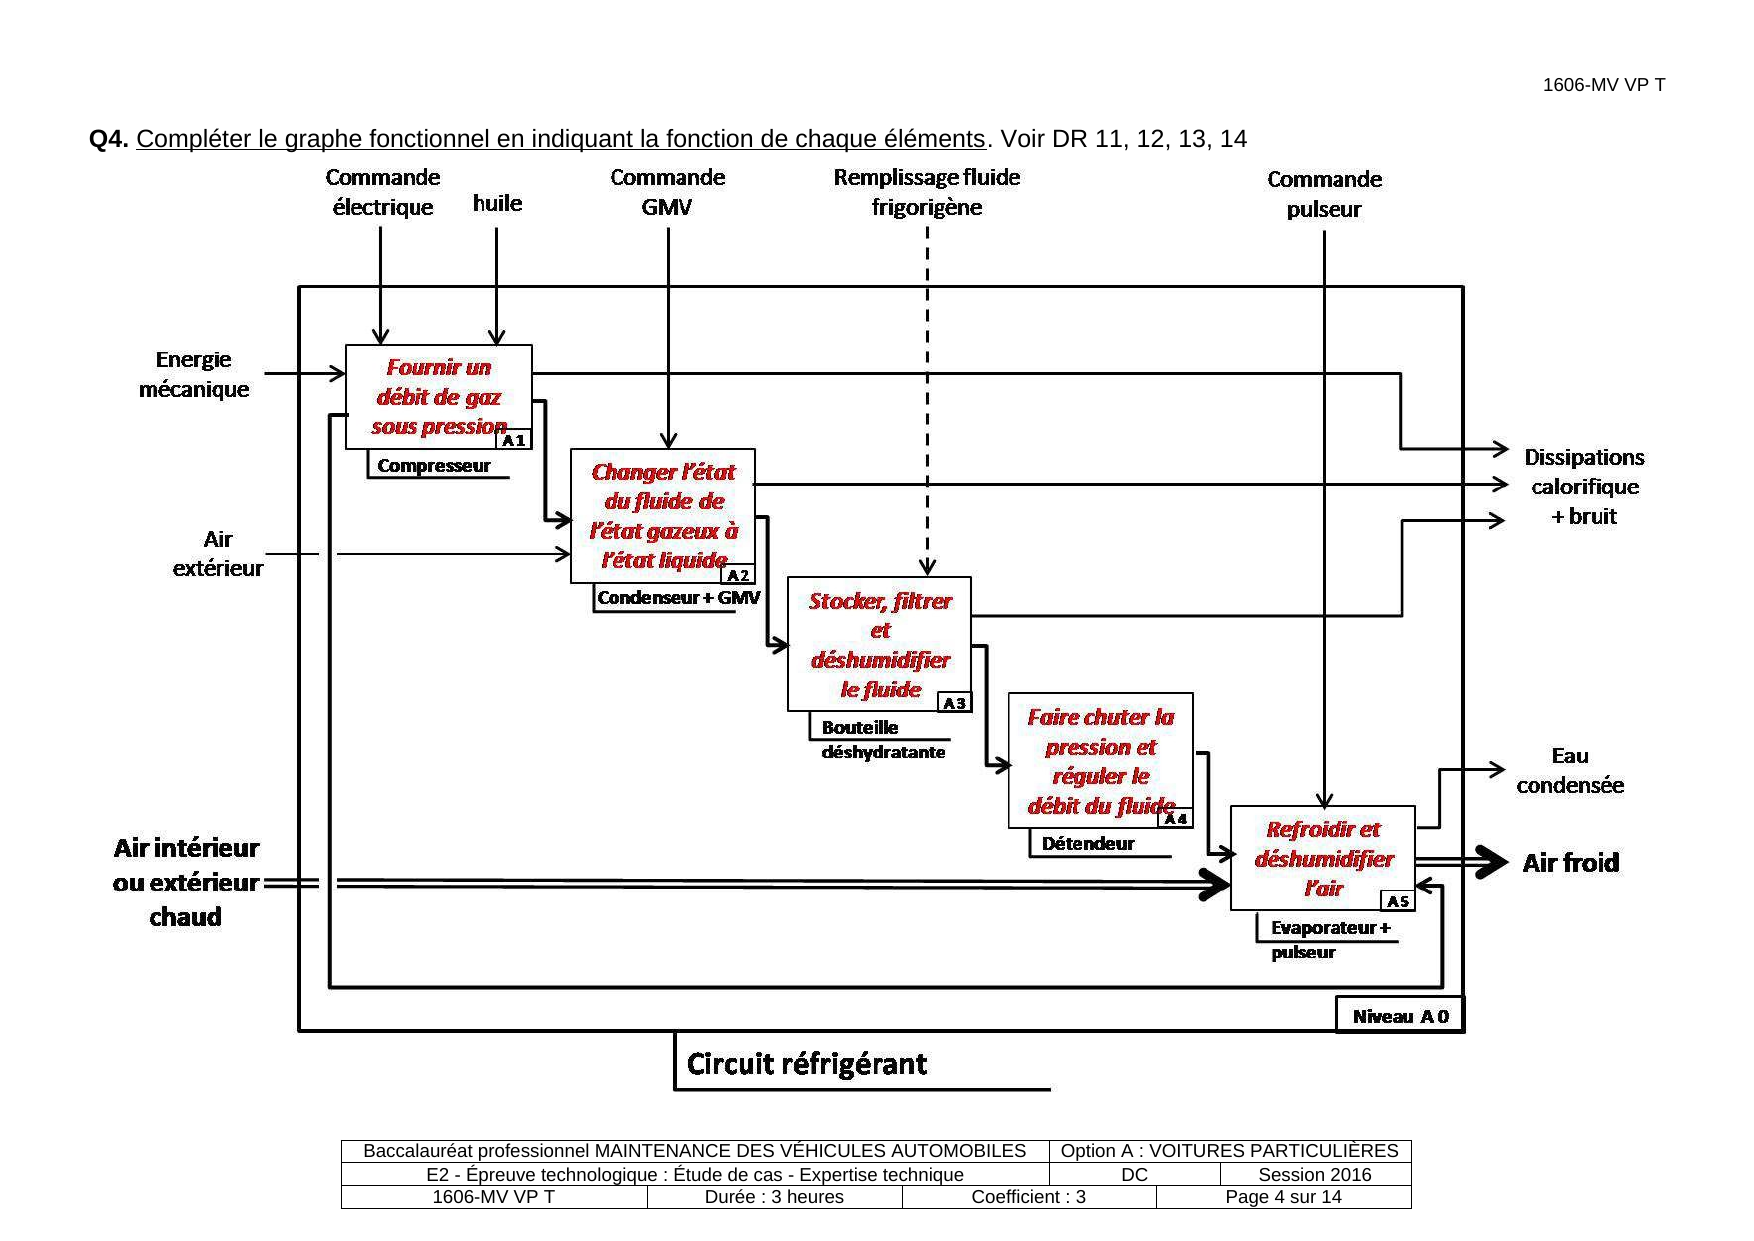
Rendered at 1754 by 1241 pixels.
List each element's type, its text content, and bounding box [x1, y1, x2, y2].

table_cell DC [1050, 1163, 1220, 1185]
table_cell 1606-MV VP T [342, 1186, 647, 1207]
table_cell E2 - Épreuve technologique : Étude de cas - Expertise technique [342, 1163, 1049, 1185]
table_header Option A : VOITURES PARTICULIÈRES [1050, 1141, 1411, 1162]
text Q4. Compléter le graphe fonctionnel en indiquant la fonction de chaque éléments. Voir DR 11, 12, 13, 14 [89, 124, 1677, 153]
picture [88, 153, 1667, 1092]
table_cell Durée : 3 heures [648, 1186, 902, 1207]
table_cell Session 2016 [1221, 1163, 1411, 1185]
table_cell Coefficient : 3 [903, 1186, 1156, 1207]
table_cell Page 4 sur 14 [1157, 1186, 1411, 1207]
table_header Baccalauréat professionnel MAINTENANCE DES VÉHICULES AUTOMOBILES [342, 1141, 1049, 1162]
text 1606-MV VP T [77, 74, 1666, 95]
